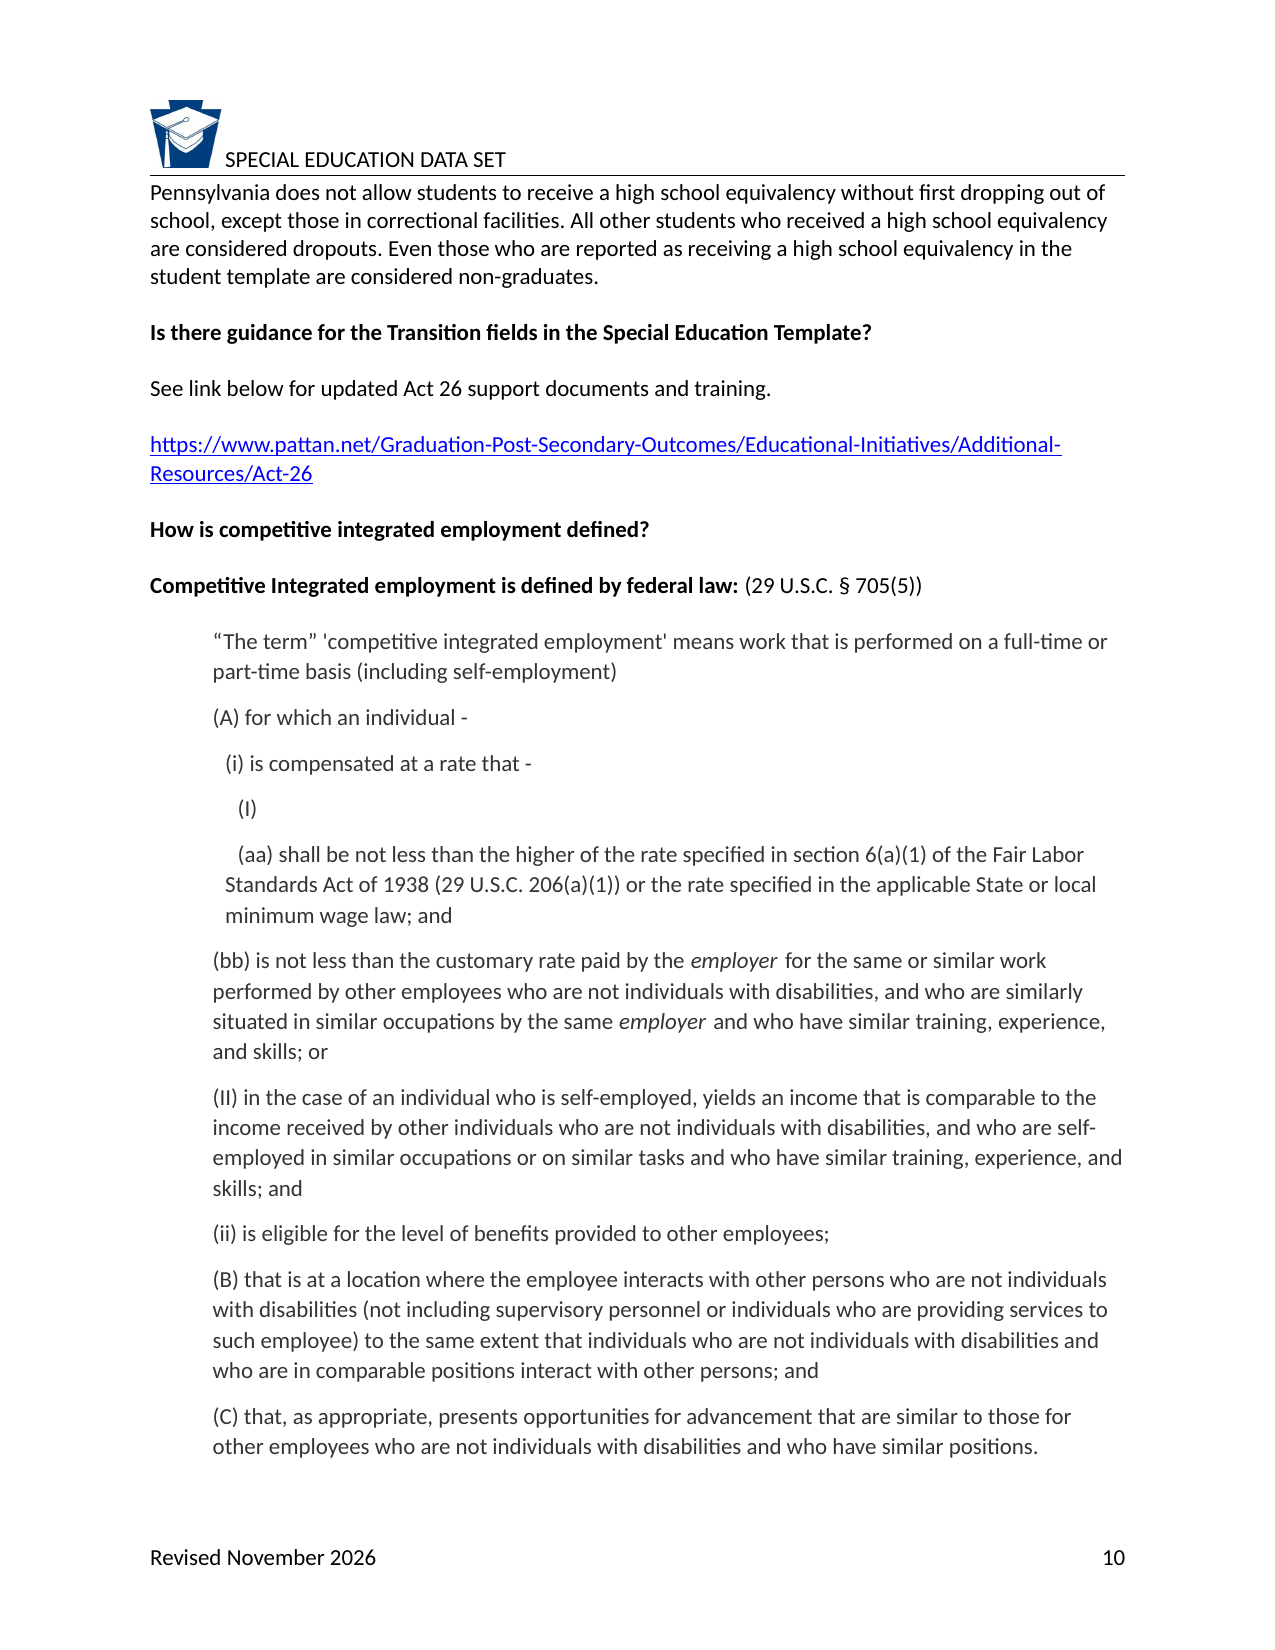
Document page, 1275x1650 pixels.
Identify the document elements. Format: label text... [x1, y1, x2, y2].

text Is there guidance for the Transition fields in the Special Education Template? [150, 318, 1125, 347]
text (C) that, as appropriate, presents opportunities for advancement that are similar to those for other employees who are not individuals with disabilities and who have similar positions. [212, 1402, 1125, 1460]
text (A) for which an individual - [212, 703, 1125, 731]
text (aa) shall be not less than the higher of the rate specified in section 6(a)(1) of the Fair Labor Standards Act of 1938 (29 U.S.C. 206(a)(1)) or the rate specified in the applicable State or local minimum wage law; and [225, 840, 1125, 929]
text Pennsylvania does not allow students to receive a high school equivalency without first dropping out of school, except those in correctional facilities. All other students who received a high school equivalency are considered dropouts. Even those who are reported as receiving a high school equivalency in the student template are considered non-graduates. [150, 178, 1125, 291]
text (B) that is at a location where the employee interacts with other persons who are not individuals with disabilities (not including supervisory personnel or individuals who are providing services to such employee) to the same extent that individuals who are not individuals with disabilities and who are in comparable positions interact with other persons; and [212, 1265, 1125, 1384]
text (II) in the case of an individual who is self-employed, yields an income that is comparable to the income received by other individuals who are not individuals with disabilities, and who are self-employed in similar occupations or on similar tasks and who have similar training, experience, and skills; and [212, 1083, 1125, 1202]
picture [150, 100, 222, 168]
text (i) is compensated at a rate that - [225, 749, 1125, 777]
text (bb) is not less than the customary rate paid by the employer for the same or similar work performed by other employees who are not individuals with disabilities, and who are similarly situated in similar occupations by the same employer and who have similar training, experience, and skills; or [212, 947, 1125, 1065]
text “The term” 'competitive integrated employment' means work that is performed on a full-time or part-time basis (including self-employment) [212, 627, 1125, 685]
text See link below for updated Act 26 support documents and training. [150, 374, 1125, 403]
text (I) [225, 794, 1125, 822]
text (ii) is eligible for the level of benefits provided to other employees; [212, 1219, 1125, 1247]
text https://www.pattan.net/Graduation-Post-Secondary-Outcomes/Educational-Initiatives/Additional-Resources/Act-26 [150, 431, 1125, 487]
text How is competitive integrated employment defined? Competitive Integrated employment is defined by federal law: (29 U.S.C. § 705(5)) [150, 515, 1125, 599]
